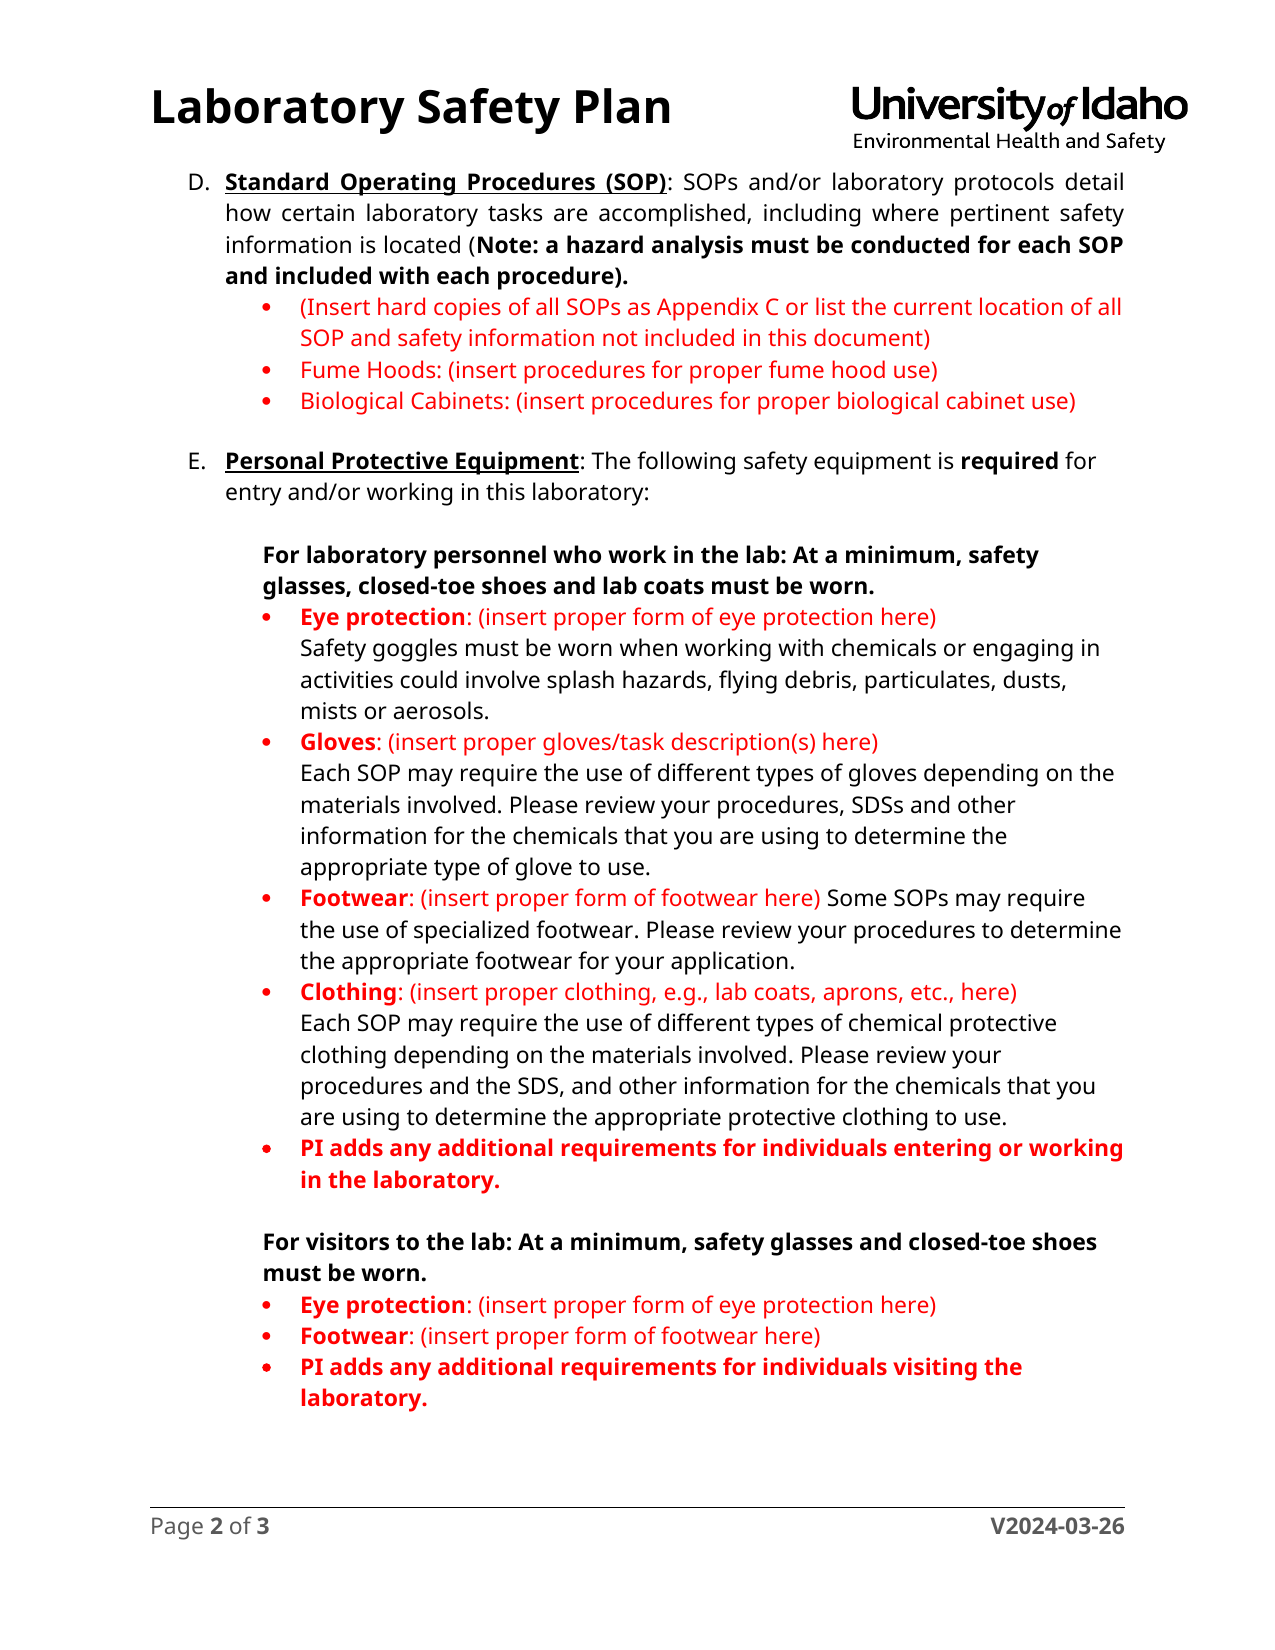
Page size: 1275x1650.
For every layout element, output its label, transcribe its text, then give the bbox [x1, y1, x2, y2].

list Eye protection: (insert proper form of eye protection here) [262, 601, 1125, 632]
list PI adds any additional requirements for individuals entering or working in the laboratory. [262, 1132, 1125, 1195]
list PI adds any additional requirements for individuals visiting the laboratory. [262, 1351, 1125, 1414]
list Footwear: (insert proper form of footwear here) [262, 1320, 1125, 1351]
picture [847, 82, 1188, 153]
list Footwear: (insert proper form of footwear here) Some SOPs may require the use of specialized footwear. Please review your procedures to determine the appropriate footwear for your application. [262, 882, 1125, 976]
list Clothing: (insert proper clothing, e.g., lab coats, aprons, etc., here) [262, 976, 1125, 1007]
list Biological Cabinets: (insert procedures for proper biological cabinet use) [262, 385, 1125, 416]
text Safety goggles must be worn when working with chemicals or engaging in activities could involve splash hazards, flying debris, particulates, dusts, mists or aerosols. [300, 632, 1125, 726]
text For laboratory personnel who work in the lab: At a minimum, safety glasses, closed-toe shoes and lab coats must be worn. [262, 539, 1125, 601]
list Personal Protective Equipment: The following safety equipment is required for entry and/or working in this laboratory: [187, 445, 1125, 507]
text Each SOP may require the use of different types of chemical protective clothing depending on the materials involved. Please review your procedures and the SDS, and other information for the chemicals that you are using to determine the appropriate protective clothing to use. [300, 1007, 1125, 1132]
list Gloves: (insert proper gloves/task description(s) here) [262, 726, 1125, 757]
text For visitors to the lab: At a minimum, safety glasses and closed-toe shoes must be worn. [262, 1226, 1125, 1289]
list (Insert hard copies of all SOPs as Appendix C or list the current location of all SOP and safety information not included in this document) [262, 291, 1125, 354]
list Eye protection: (insert proper form of eye protection here) [262, 1289, 1125, 1320]
list Fume Hoods: (insert procedures for proper fume hood use) [262, 354, 1125, 385]
text Each SOP may require the use of different types of gloves depending on the materials involved. Please review your procedures, SDSs and other information for the chemicals that you are using to determine the appropriate type of glove to use. [300, 757, 1125, 882]
list Standard Operating Procedures (SOP): SOPs and/or laboratory protocols detail how certain laboratory tasks are accomplished, including where pertinent safety information is located (Note: a hazard analysis must be conducted for each SOP and included with each procedure). [187, 166, 1125, 291]
